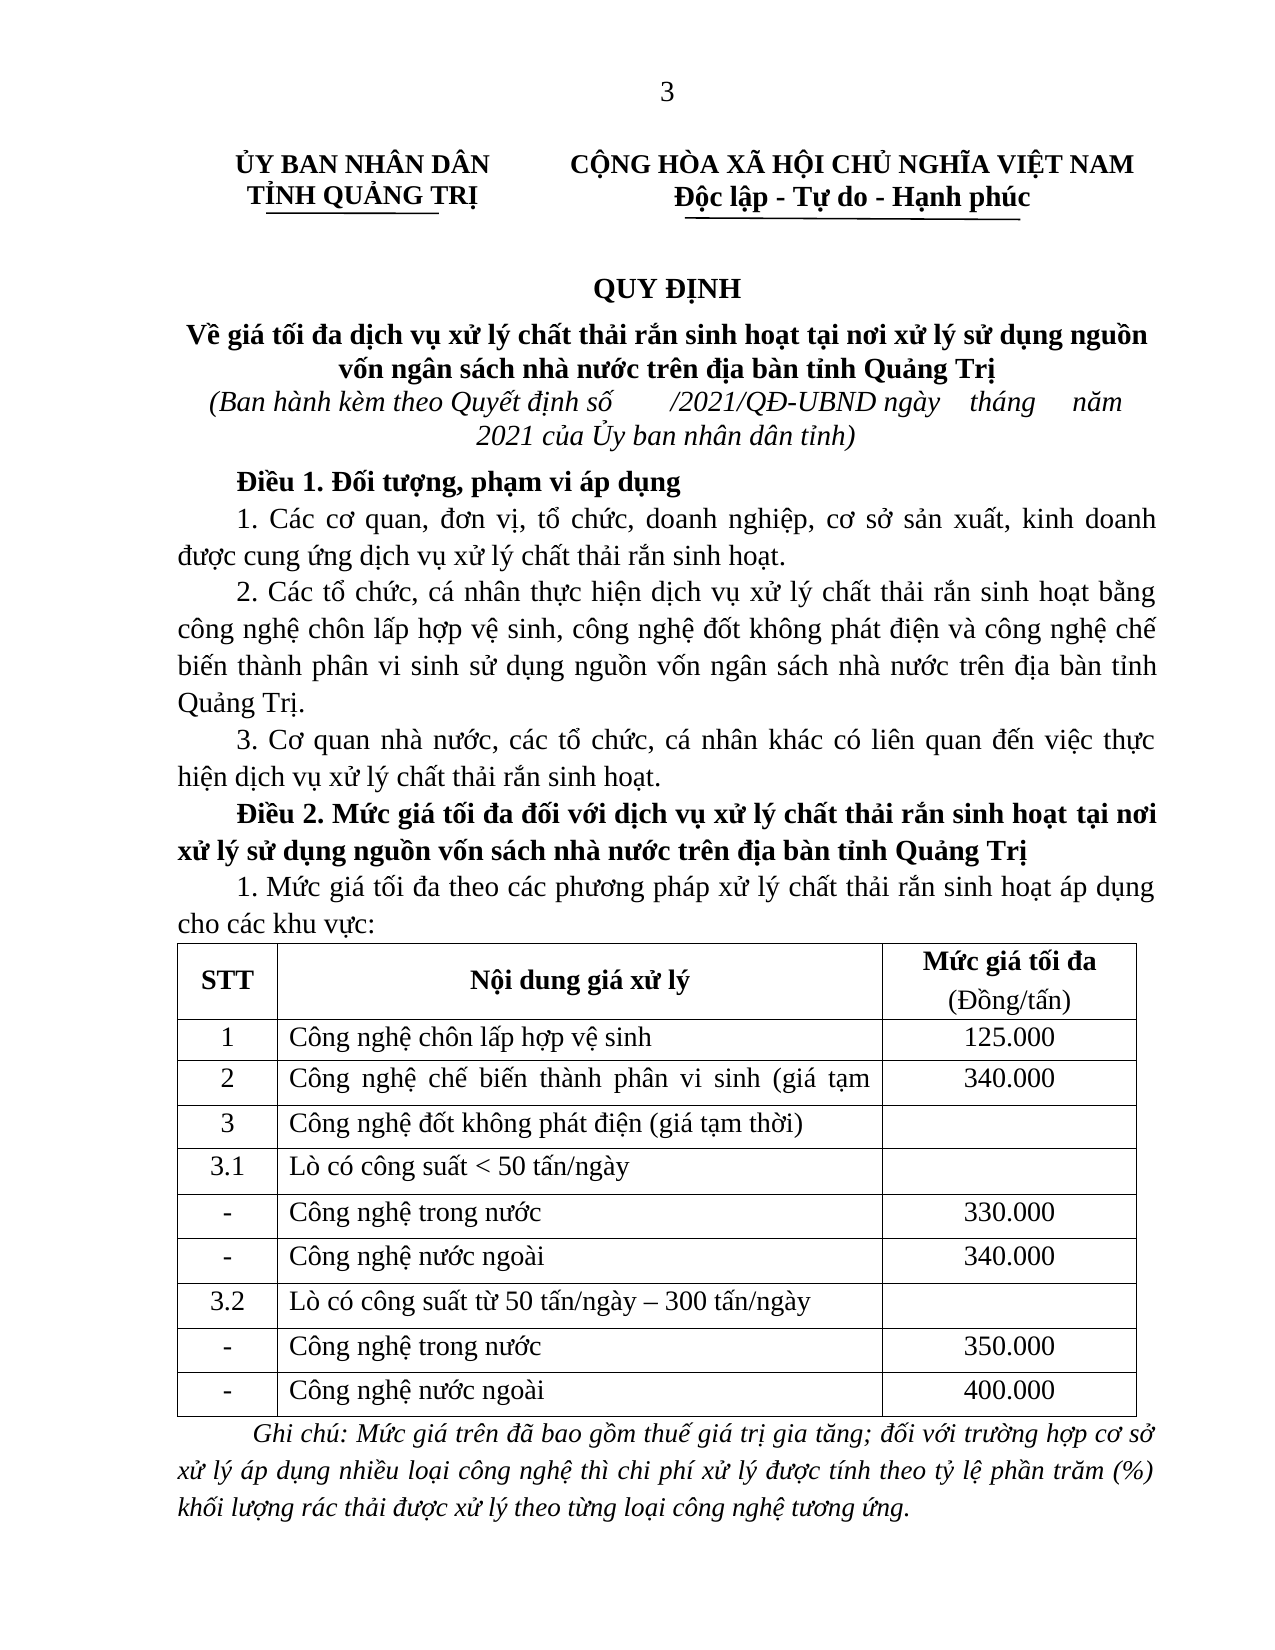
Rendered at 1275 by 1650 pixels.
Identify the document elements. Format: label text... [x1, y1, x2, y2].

table_cell 3.2 [178, 1284, 277, 1328]
table_cell [883, 1149, 1136, 1194]
table_cell 330.000 [883, 1195, 1136, 1237]
table_cell 2 [178, 1061, 277, 1105]
text 1. Các cơ quan, đơn vị, tổ chức, doanh nghiệp, cơ sở sản xuất, kinh doanh được cung ứng dịch vụ xử lý chất thải rắn sinh hoạt. [177, 501, 1157, 571]
table_cell Lò có công suất < 50 tấn/ngày [278, 1149, 882, 1194]
table_cell Công nghệ chôn lấp hợp vệ sinh [278, 1020, 882, 1060]
text Điều 2. Mức giá tối đa đối với dịch vụ xử lý chất thải rắn sinh hoạt tại nơi xử lý sử dụng nguồn vốn sách nhà nước trên địa bàn tỉnh Quảng Trị [177, 796, 1157, 866]
table_cell Công nghệ trong nước [278, 1195, 882, 1237]
table_cell - [178, 1373, 277, 1416]
text QUY ĐỊNH [177, 271, 1157, 305]
table_cell - [178, 1239, 277, 1283]
table_cell [883, 1284, 1136, 1328]
table_cell 400.000 [883, 1373, 1136, 1416]
table_header STT [178, 944, 277, 1019]
table_cell 125.000 [883, 1020, 1136, 1060]
table_cell 3.1 [178, 1149, 277, 1194]
text Điều 1. Đối tượng, phạm vi áp dụng [177, 464, 1157, 497]
text 2. Các tổ chức, cá nhân thực hiện dịch vụ xử lý chất thải rắn sinh hoạt bằng công nghệ chôn lấp hợp vệ sinh, công nghệ đốt không phát điện và công nghệ chế biến thành phân vi sinh sử dụng nguồn vốn ngân sách nhà nước trên địa bàn tỉnh Quảng Trị. [177, 574, 1157, 719]
table_cell 1 [178, 1020, 277, 1060]
table_cell 350.000 [883, 1329, 1136, 1372]
table_cell Công nghệ đốt không phát điện (giá tạm thời) [278, 1106, 882, 1148]
table_header CỘNG HÒA XÃ HỘI CHỦ NGHĨA VIỆT NAM Độc lập - Tự do - Hạnh phúc [548, 135, 1157, 227]
table_cell Công nghệ nước ngoài [278, 1373, 882, 1416]
table_header Mức giá tối đa (Đồng/tấn) [883, 944, 1136, 1019]
table_cell 3 [178, 1106, 277, 1148]
table_cell [883, 1106, 1136, 1148]
text Về giá tối đa dịch vụ xử lý chất thải rắn sinh hoạt tại nơi xử lý sử dụng nguồn vốn ngân sách nhà nước trên địa bàn tỉnh Quảng Trị (Ban hành kèm theo Quyết định số /2021/QĐ-UBND ngày tháng năm 2021 của Ủy ban nhân dân tỉnh) [177, 317, 1157, 451]
table_cell Công nghệ trong nước [278, 1329, 882, 1372]
text 3. Cơ quan nhà nước, các tổ chức, cá nhân khác có liên quan đến việc thực hiện dịch vụ xử lý chất thải rắn sinh hoạt. [177, 722, 1157, 792]
list Mức giá tối đa theo các phương pháp xử lý chất thải rắn sinh hoạt áp dụng cho các khu vực: [177, 869, 1157, 940]
table_cell - [178, 1329, 277, 1372]
table_cell Công nghệ nước ngoài [278, 1239, 882, 1283]
text Ghi chú: Mức giá trên đã bao gồm thuế giá trị gia tăng; đối với trường hợp cơ sở xử lý áp dụng nhiều loại công nghệ thì chi phí xử lý được tính theo tỷ lệ phần trăm (%) khối lượng rác thải được xử lý theo từng loại công nghệ tương ứng. [177, 1417, 1157, 1523]
table_header Nội dung giá xử lý [278, 944, 882, 1019]
table_cell 340.000 [883, 1239, 1136, 1283]
table_cell 340.000 [883, 1061, 1136, 1105]
table_cell Công nghệ chế biến thành phân vi sinh (giá tạm thời) [278, 1061, 882, 1105]
table_header ỦY BAN NHÂN DÂN TỈNH QUẢNG TRỊ [177, 135, 548, 227]
table_cell - [178, 1195, 277, 1237]
table_cell Lò có công suất từ 50 tấn/ngày – 300 tấn/ngày [278, 1284, 882, 1328]
